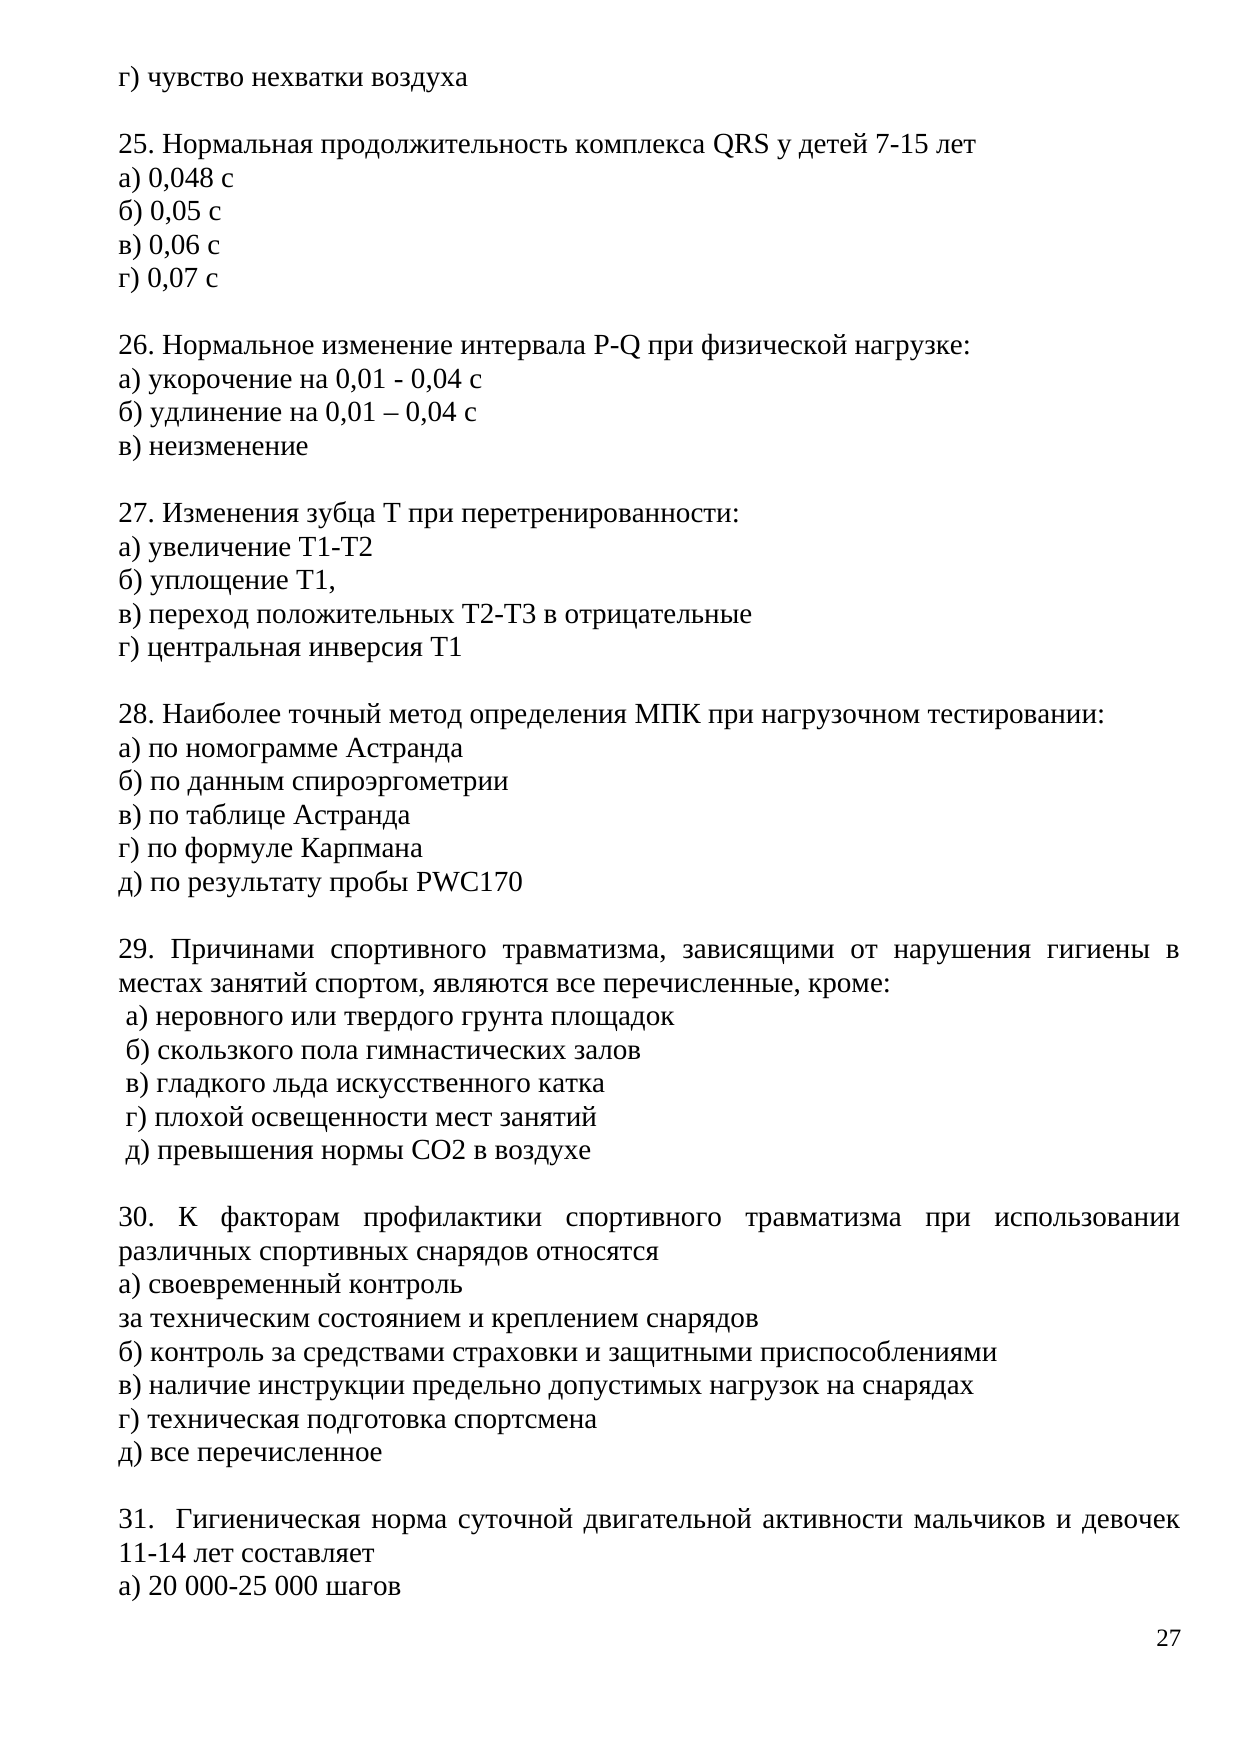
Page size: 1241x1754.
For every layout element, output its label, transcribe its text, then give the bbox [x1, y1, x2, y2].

text б) скользкого пола гимнастических залов [118, 1032, 1181, 1065]
text а) 20 000-25 000 шагов [118, 1568, 1181, 1602]
text а) по номограмме Астранда [118, 730, 1181, 763]
text б) по данным спироэргометрии [118, 763, 1181, 797]
text в) переход положительных Т2-Т3 в отрицательные [118, 596, 1181, 629]
text 30. К факторам профилактики спортивного травматизма при использовании различных спортивных снарядов относятся [118, 1199, 1181, 1267]
text б) 0,05 с [118, 193, 1181, 227]
text д) все перечисленное [118, 1434, 1181, 1468]
text а) неровного или твердого грунта площадок [118, 998, 1181, 1032]
text г) плохой освещенности мест занятий [118, 1099, 1181, 1132]
text а) 0,048 с [118, 160, 1181, 193]
text г) по формуле Карпмана [118, 831, 1181, 864]
text г) чувство нехватки воздуха [118, 59, 1181, 93]
text б) уплощение Т1, [118, 562, 1181, 596]
text в) гладкого льда искусственного катка [118, 1065, 1181, 1099]
text г) 0,07 с [118, 260, 1181, 294]
text а) укорочение на 0,01 - 0,04 с [118, 361, 1181, 394]
text в) 0,06 с [118, 227, 1181, 260]
text б) контроль за средствами страховки и защитными приспособлениями [118, 1334, 1181, 1367]
text г) техническая подготовка спортсмена [118, 1401, 1181, 1434]
text д) по результату пробы PWC170 [118, 864, 1181, 898]
text д) превышения нормы СО2 в воздухе [118, 1132, 1181, 1166]
text г) центральная инверсия Т1 [118, 629, 1181, 663]
text в) неизменение [118, 428, 1181, 462]
text 26. Нормальное изменение интервала P-Q при физической нагрузке: [118, 327, 1181, 361]
text в) по таблице Астранда [118, 797, 1181, 831]
text за техническим состоянием и креплением снарядов [118, 1300, 1181, 1334]
text 31. Гигиеническая норма суточной двигательной активности мальчиков и девочек 11-14 лет составляет [118, 1501, 1181, 1568]
text а) увеличение Т1-Т2 [118, 529, 1181, 562]
text в) наличие инструкции предельно допустимых нагрузок на снарядах [118, 1367, 1181, 1401]
text 29. Причинами спортивного травматизма, зависящими от нарушения гигиены в местах занятий спортом, являются все перечисленные, кроме: [118, 931, 1181, 998]
text 28. Наиболее точный метод определения МПК при нагрузочном тестировании: [118, 696, 1181, 730]
text 25. Нормальная продолжительность комплекса QRS у детей 7-15 лет [118, 126, 1181, 160]
text б) удлинение на 0,01 – 0,04 с [118, 394, 1181, 428]
text 27. Изменения зубца Т при перетренированности: [118, 495, 1181, 529]
text а) своевременный контроль [118, 1267, 1181, 1300]
